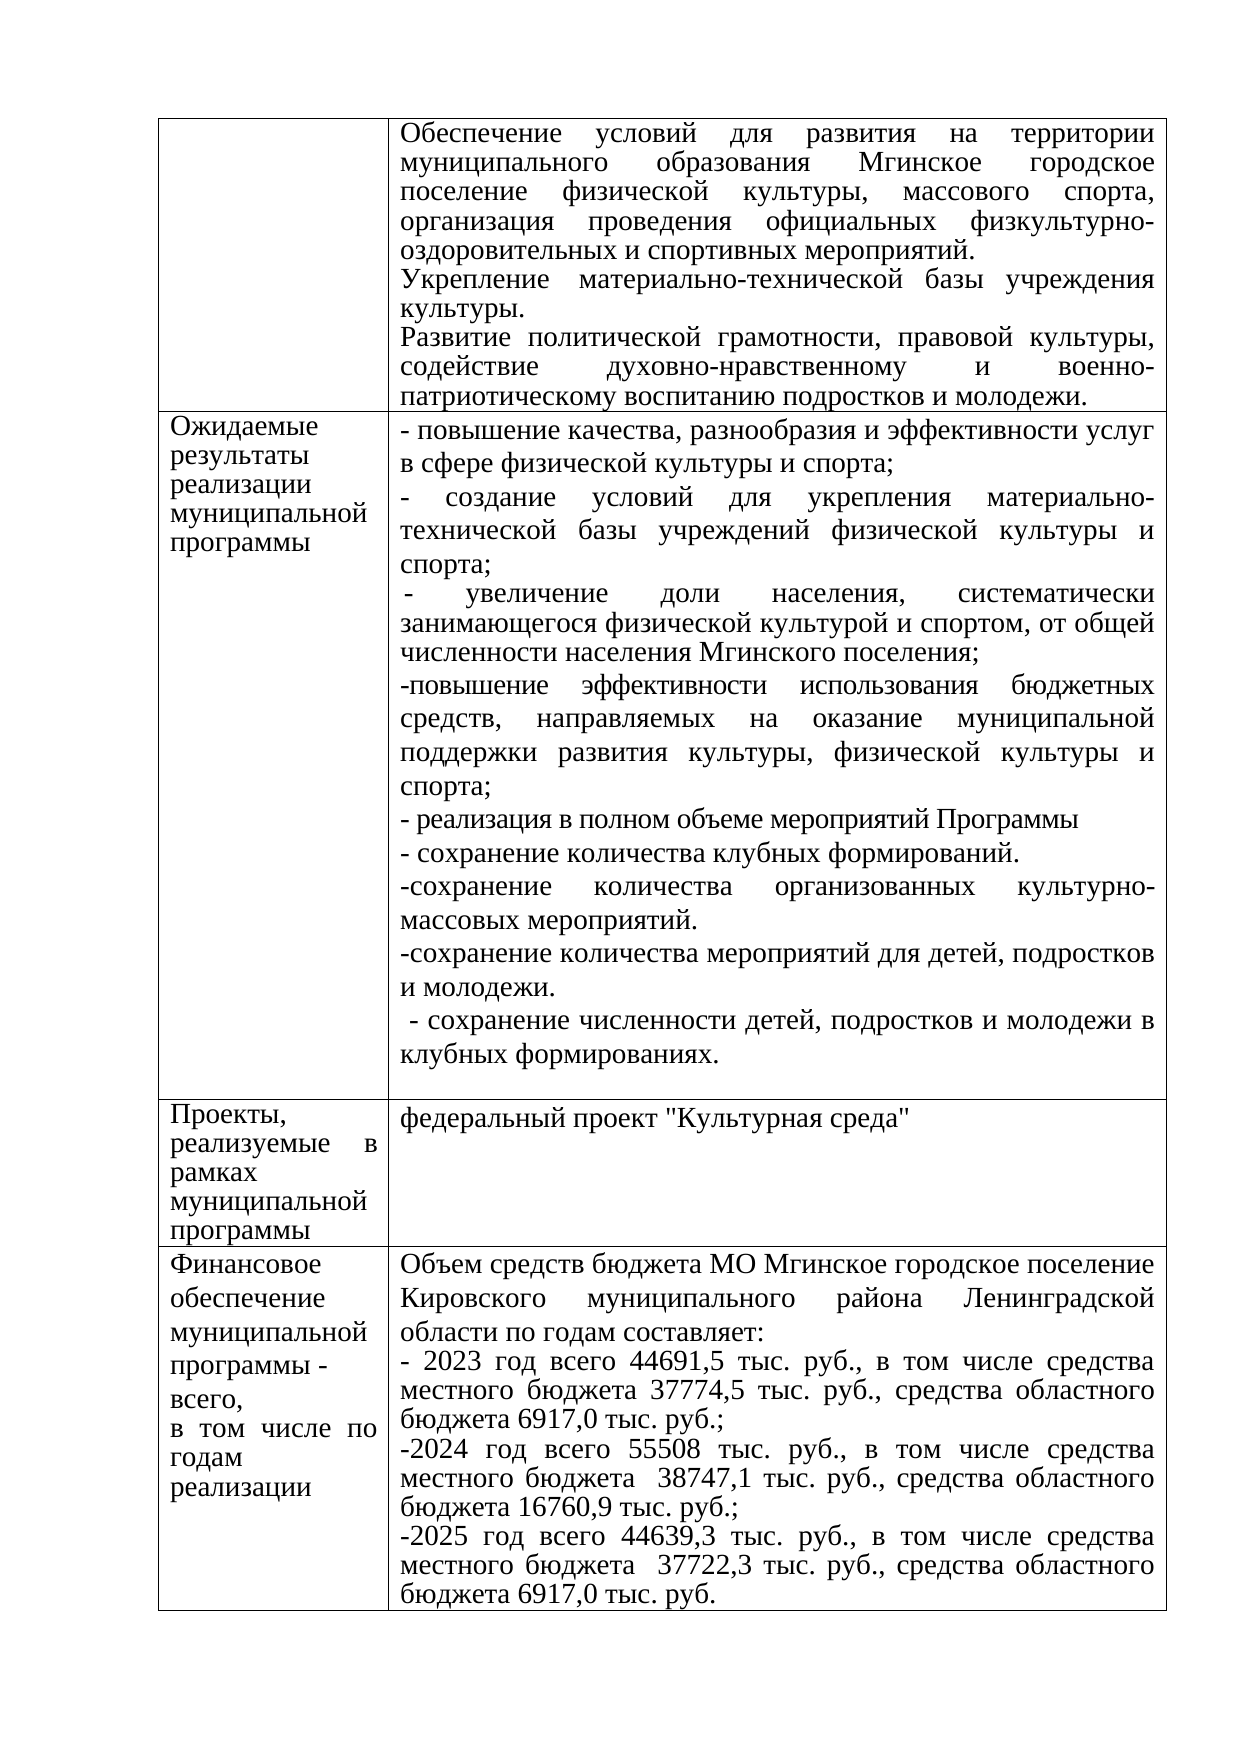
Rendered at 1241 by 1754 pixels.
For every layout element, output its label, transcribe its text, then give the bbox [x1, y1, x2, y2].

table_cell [159, 119, 388, 411]
table_cell - повышение качества, разнообразия и эффективности услуг в сфере физической культуры и спорта; - создание условий для укрепления материально-технической базы учреждений физической культуры и спорта; - увеличение доли населения, систематически занимающегося физической культурой и спортом, от общей численности населения Мгинского поселения; -повышение эффективности использования бюджетных средств, направляемых на оказание муниципальной поддержки развития культуры, физической культуры и спорта; - реализация в полном объеме мероприятий Программы - сохранение количества клубных формирований. -сохранение количества организованных культурно-массовых мероприятий. -сохранение количества мероприятий для детей, подростков и молодежи. - сохранение численности детей, подростков и молодежи в клубных формированиях. [389, 412, 1166, 1099]
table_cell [389, 119, 1166, 411]
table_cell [159, 1247, 388, 1610]
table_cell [389, 1247, 1166, 1610]
table_cell Проекты, реализуемые в рамках муниципальной программы [159, 1100, 388, 1246]
table_cell федеральный проект "Культурная среда" [389, 1100, 1166, 1246]
table_cell Ожидаемые результаты реализации муниципальной программы [159, 412, 388, 1099]
